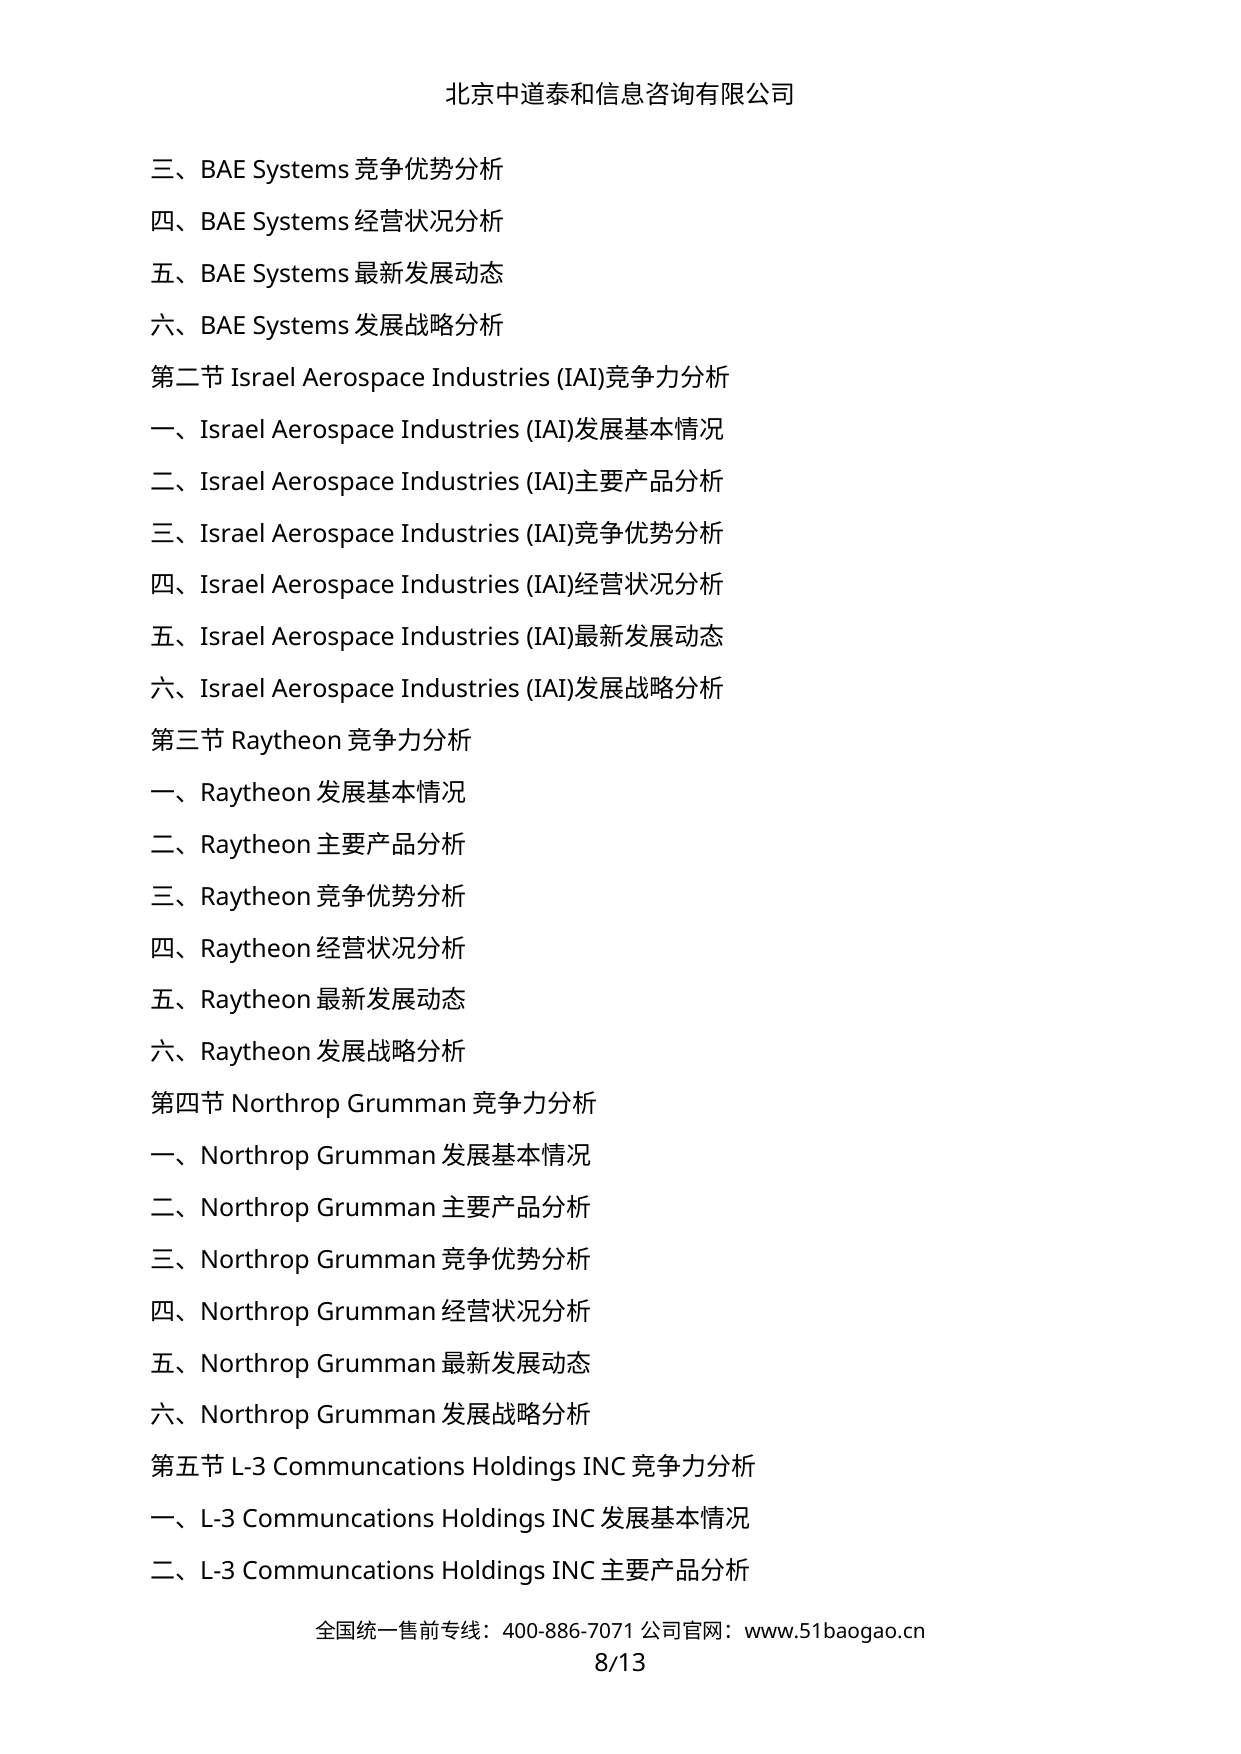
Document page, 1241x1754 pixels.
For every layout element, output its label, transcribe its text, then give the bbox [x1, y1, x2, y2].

text 六、Raytheon发展战略分析 [150, 1032, 1090, 1068]
text 一、Northrop Grumman发展基本情况 [150, 1136, 1090, 1172]
text 三、BAE Systems竞争优势分析 [150, 150, 1090, 186]
text 二、Israel Aerospace Industries (IAI)主要产品分析 [150, 461, 1090, 497]
text 一、L-3 Communcations Holdings INC发展基本情况 [150, 1499, 1090, 1535]
text 四、Northrop Grumman经营状况分析 [150, 1291, 1090, 1327]
text 第四节 Northrop Grumman竞争力分析 [150, 1084, 1090, 1120]
text 四、Israel Aerospace Industries (IAI)经营状况分析 [150, 565, 1090, 601]
text 四、Raytheon经营状况分析 [150, 928, 1090, 964]
text 二、Northrop Grumman主要产品分析 [150, 1187, 1090, 1224]
text 三、Northrop Grumman竞争优势分析 [150, 1239, 1090, 1276]
text 三、Raytheon竞争优势分析 [150, 876, 1090, 912]
text 五、Raytheon最新发展动态 [150, 980, 1090, 1016]
text 六、BAE Systems发展战略分析 [150, 306, 1090, 342]
text 六、Israel Aerospace Industries (IAI)发展战略分析 [150, 669, 1090, 705]
text 一、Raytheon发展基本情况 [150, 772, 1090, 809]
text 第五节 L-3 Communcations Holdings INC竞争力分析 [150, 1447, 1090, 1483]
text 五、Northrop Grumman最新发展动态 [150, 1343, 1090, 1379]
text 二、Raytheon主要产品分析 [150, 824, 1090, 861]
text 四、BAE Systems经营状况分析 [150, 202, 1090, 238]
text 五、BAE Systems最新发展动态 [150, 254, 1090, 290]
text 第三节 Raytheon竞争力分析 [150, 721, 1090, 757]
text 一、Israel Aerospace Industries (IAI)发展基本情况 [150, 409, 1090, 446]
text 第二节 Israel Aerospace Industries (IAI)竞争力分析 [150, 357, 1090, 394]
text 五、Israel Aerospace Industries (IAI)最新发展动态 [150, 617, 1090, 653]
text 三、Israel Aerospace Industries (IAI)竞争优势分析 [150, 513, 1090, 549]
text 六、Northrop Grumman发展战略分析 [150, 1395, 1090, 1431]
text 二、L-3 Communcations Holdings INC主要产品分析 [150, 1551, 1090, 1587]
